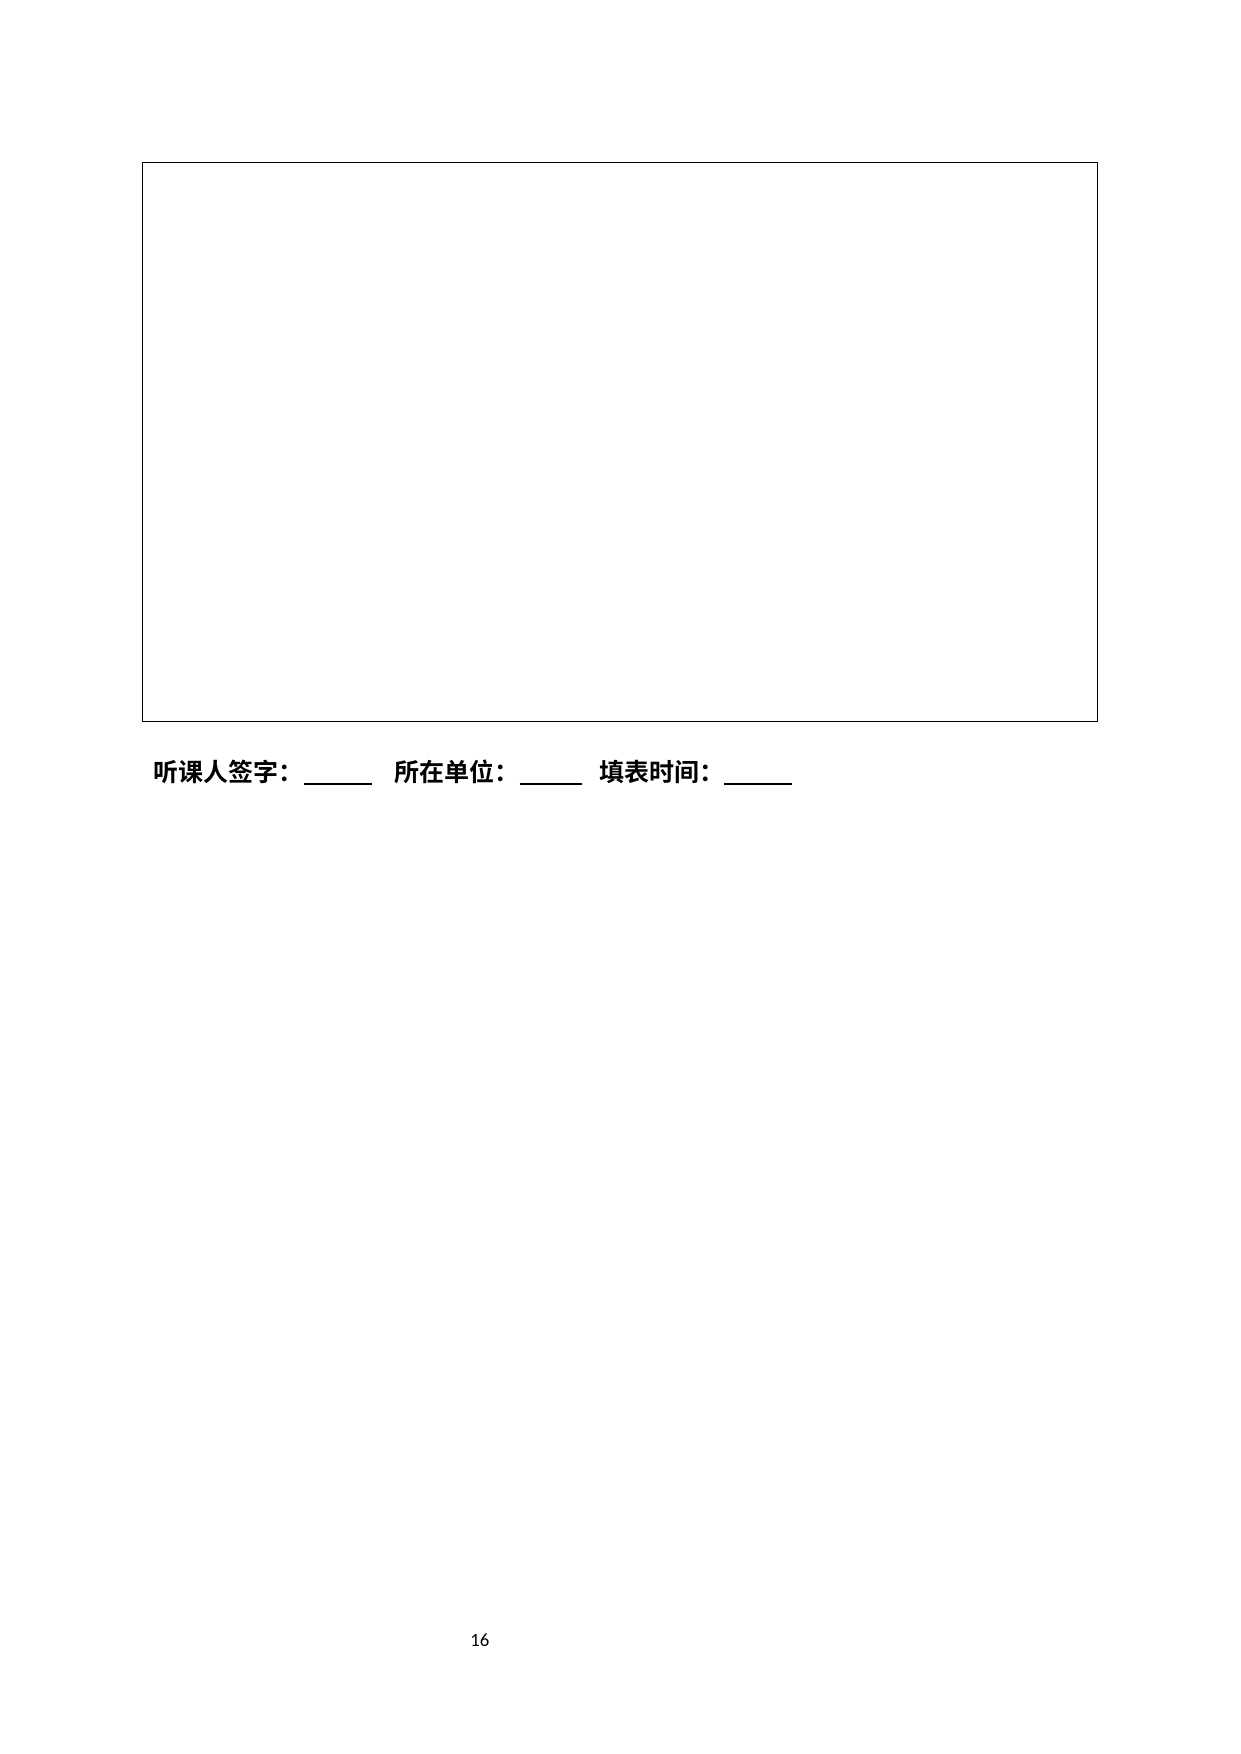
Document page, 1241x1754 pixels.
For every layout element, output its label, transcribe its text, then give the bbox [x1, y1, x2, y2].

text 听课人签字： 所在单位： 填表时间： [153, 738, 1087, 803]
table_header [143, 163, 1097, 721]
